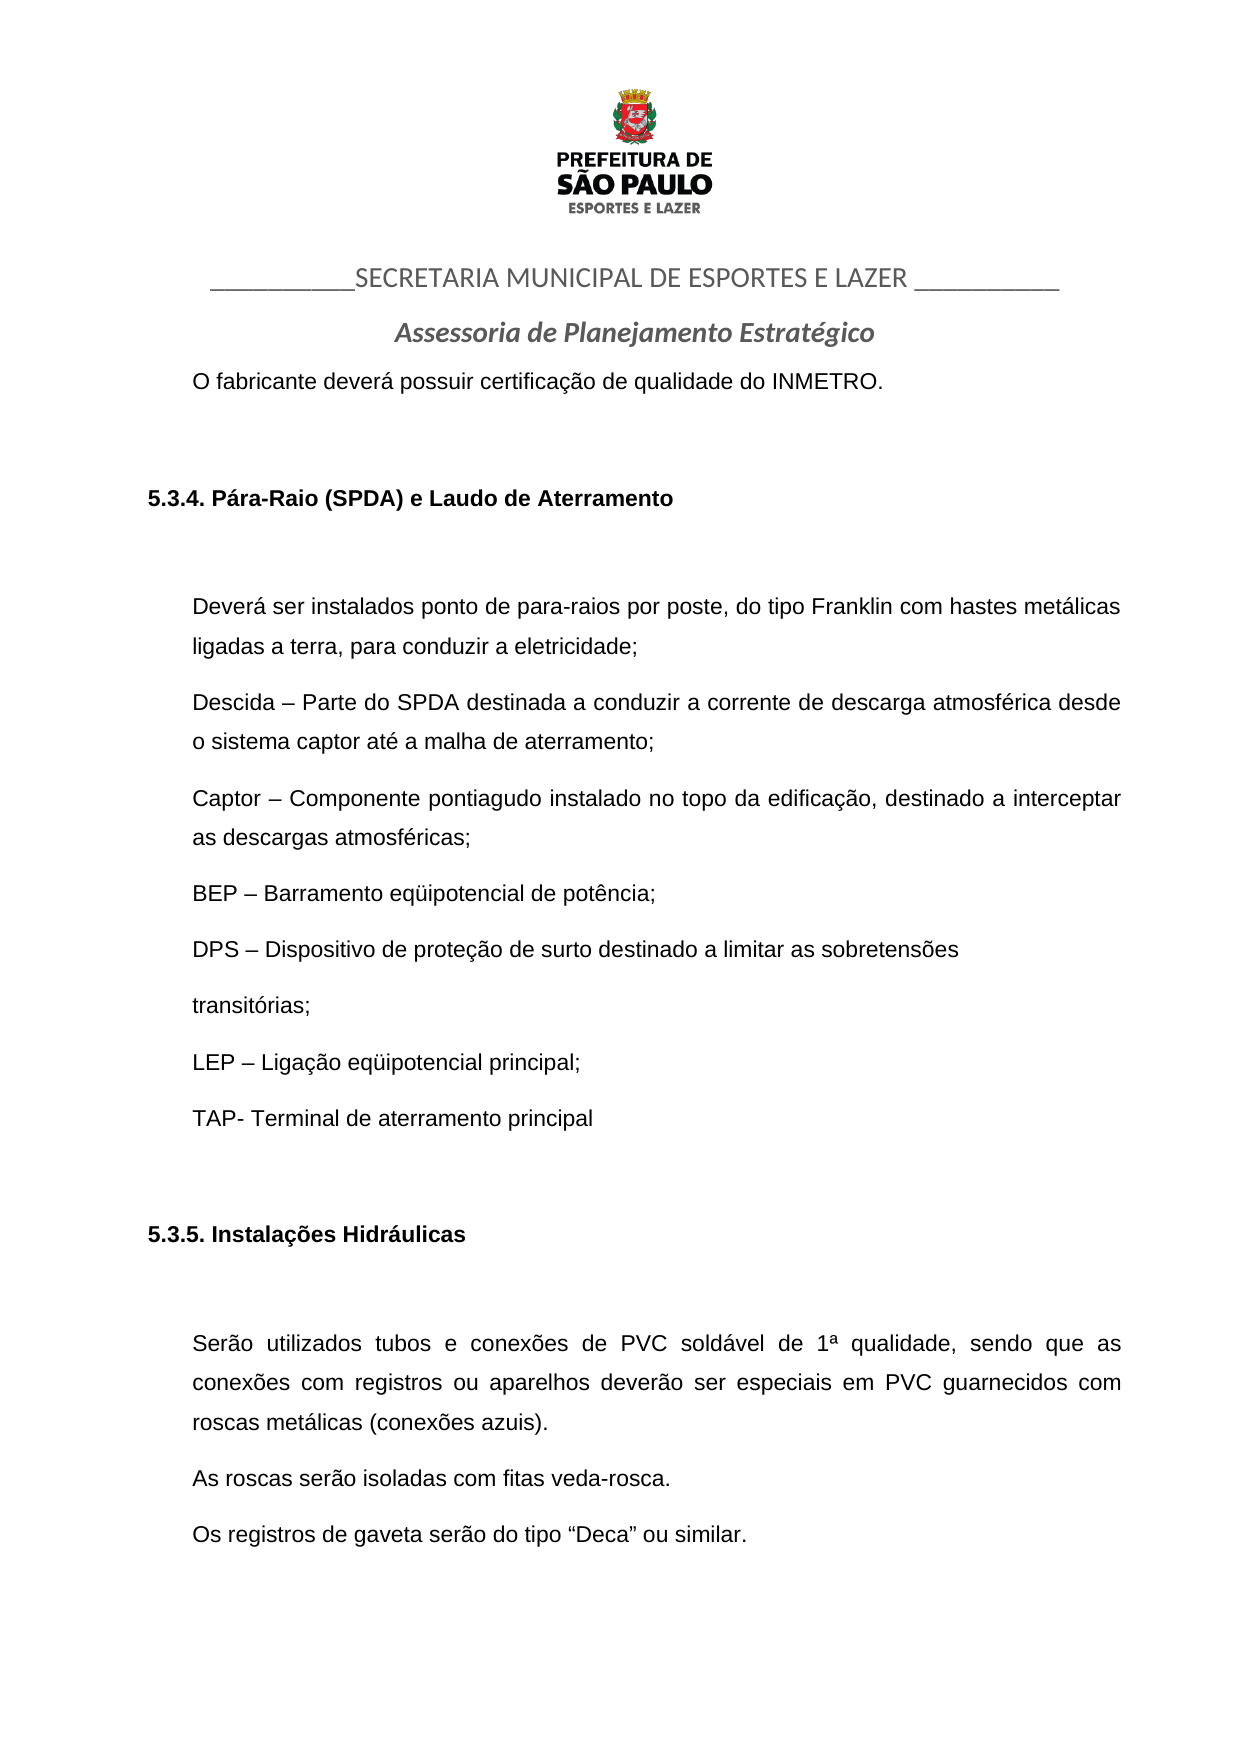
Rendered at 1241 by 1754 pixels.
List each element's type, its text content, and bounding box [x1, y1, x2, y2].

picture [522, 66, 747, 236]
text O fabricante deverá possuir certificação de qualidade do INMETRO. [146, 368, 1122, 394]
text LEP – Ligação eqüipotencial principal; [146, 1048, 1122, 1075]
text Captor – Componente pontiagudo instalado no topo da edificação, destinado a interceptar as descargas atmosféricas; [146, 784, 1122, 850]
text Deverá ser instalados ponto de para-raios por poste, do tipo Franklin com hastes metálicas ligadas a terra, para conduzir a eletricidade; [146, 593, 1122, 659]
text transitórias; [146, 992, 1122, 1019]
text 5.3.4. Pára-Raio (SPDA) e Laudo de Aterramento [148, 485, 1063, 511]
text DPS – Dispositivo de proteção de surto destinado a limitar as sobretensões [146, 936, 1122, 963]
text BEP – Barramento eqüipotencial de potência; [146, 880, 1122, 906]
text 5.3.5. Instalações Hidráulicas [148, 1221, 1063, 1247]
text Serão utilizados tubos e conexões de PVC soldável de 1ª qualidade, sendo que as conexões com registros ou aparelhos deverão ser especiais em PVC guarnecidos com roscas metálicas (conexões azuis). [146, 1330, 1122, 1435]
text Descida – Parte do SPDA destinada a conduzir a corrente de descarga atmosférica desde o sistema captor até a malha de aterramento; [146, 689, 1122, 755]
text Os registros de gaveta serão do tipo “Deca” ou similar. [146, 1521, 1122, 1547]
text As roscas serão isoladas com fitas veda-rosca. [146, 1465, 1122, 1491]
text TAP- Terminal de aterramento principal [146, 1105, 1122, 1131]
